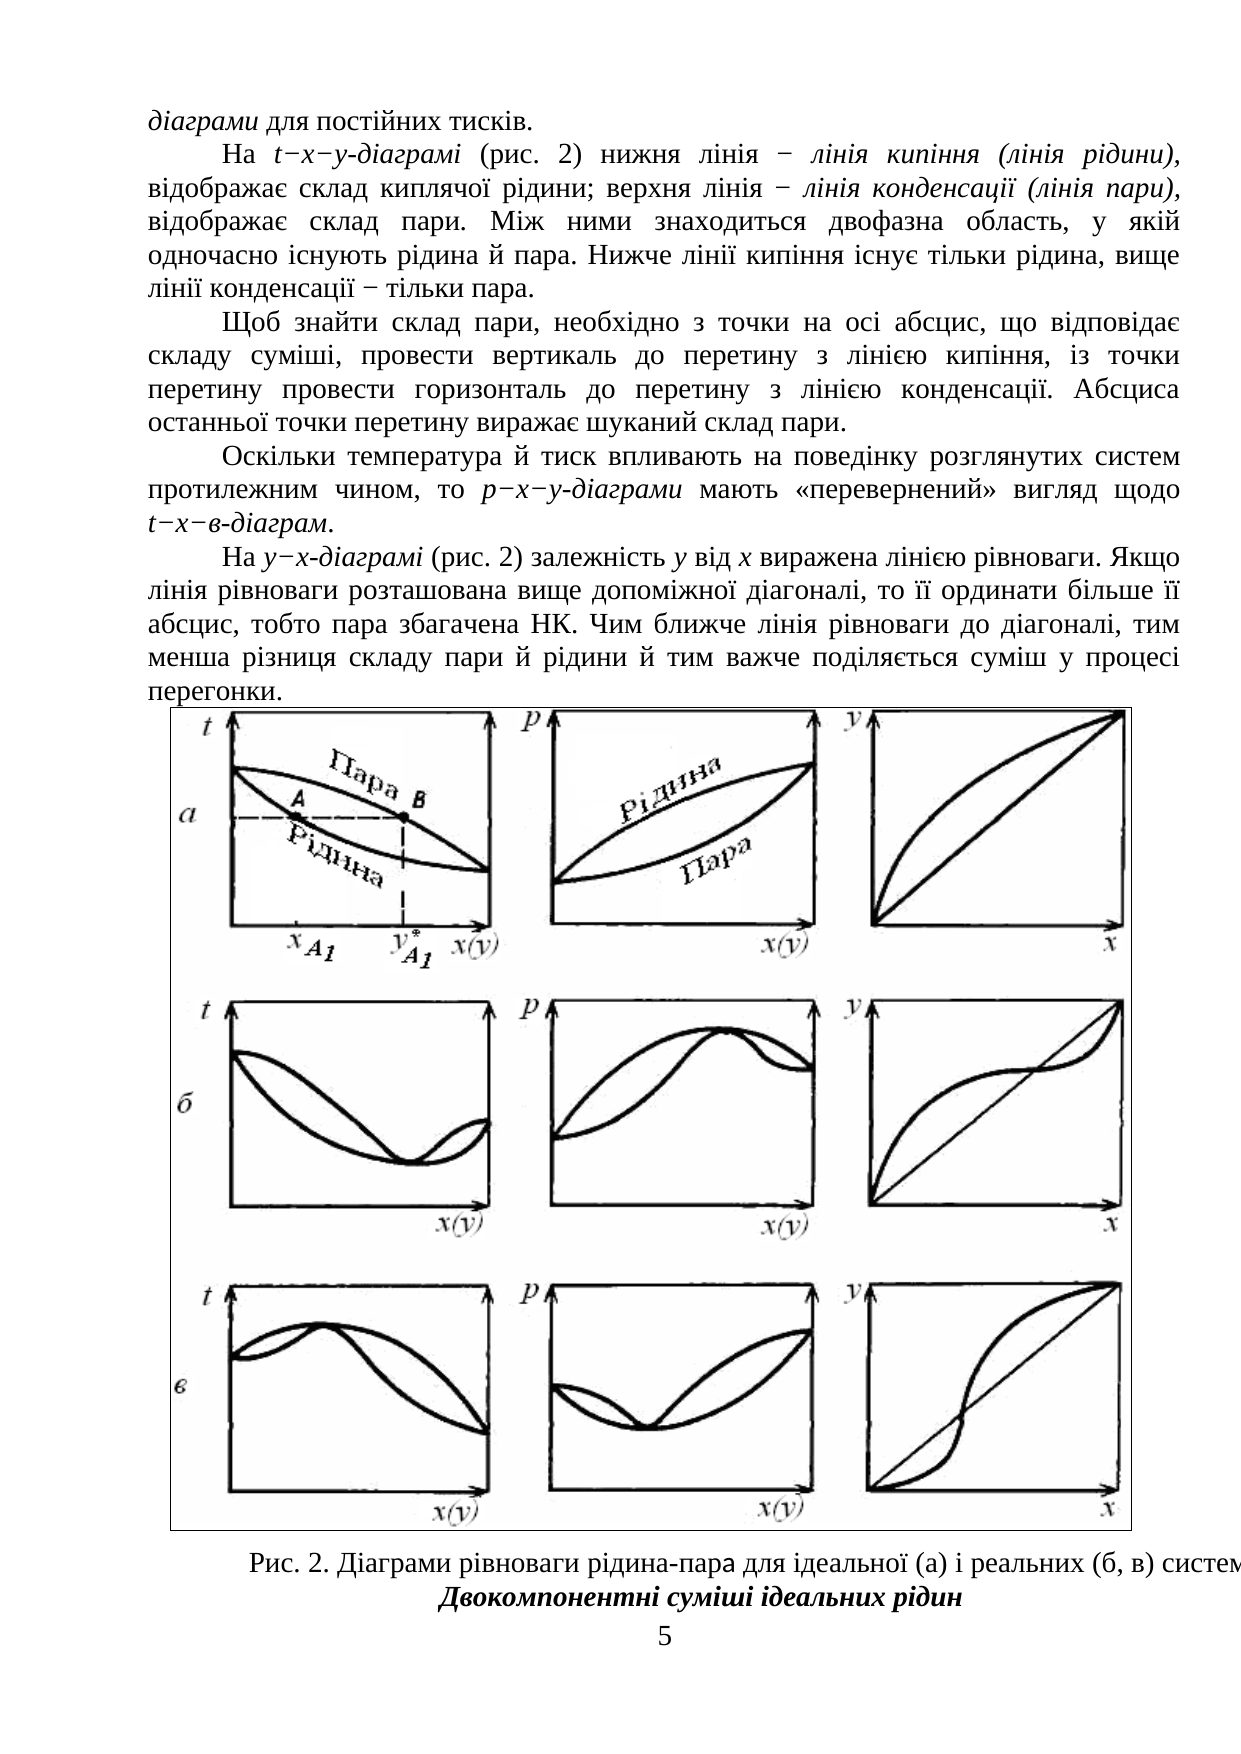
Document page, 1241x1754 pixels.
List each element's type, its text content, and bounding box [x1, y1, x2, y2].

text Оскільки температура й тиск впливають на поведінку розглянутих систем протилежним чином, то р−х−у-діаграми мають «перевернений» вигляд щодо t−х−в-діаграм. [148, 438, 1181, 539]
text Двокомпонентні суміші ідеальних рідин [148, 706, 1181, 1613]
text На t−х−у-діаграмі (рис. 2) нижня лінія − лінія кипіння (лінія рідини), відображає склад киплячої рідини; верхня лінія − лінія конденсації (лінія пари), відображає склад пари. Між ними знаходиться двофазна область, у якій одночасно існують рідина й пара. Нижче лінії кипіння існує тільки рідина, вище лінії конденсації − тільки пара. [148, 136, 1181, 304]
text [148, 103, 1181, 136]
text На у−х-діаграмі (рис. 2) залежність у від х виражена лінією рівноваги. Якщо лінія рівноваги розташована вище допоміжної діагоналі, то її ординати більше її абсцис, тобто пара збагачена НК. Чим ближче лінія рівноваги до діагоналі, тим менша різниця складу пари й рідини й тим важче поділяється суміш у процесі перегонки. [148, 539, 1181, 706]
text Щоб знайти склад пари, необхідно з точки на осі абсцис, що відповідає складу суміші, провести вертикаль до перетину з лінією кипіння, із точки перетину провести горизонталь до перетину з лінією конденсації. Абсциса останньої точки перетину виражає шуканий склад пари. [148, 304, 1181, 438]
